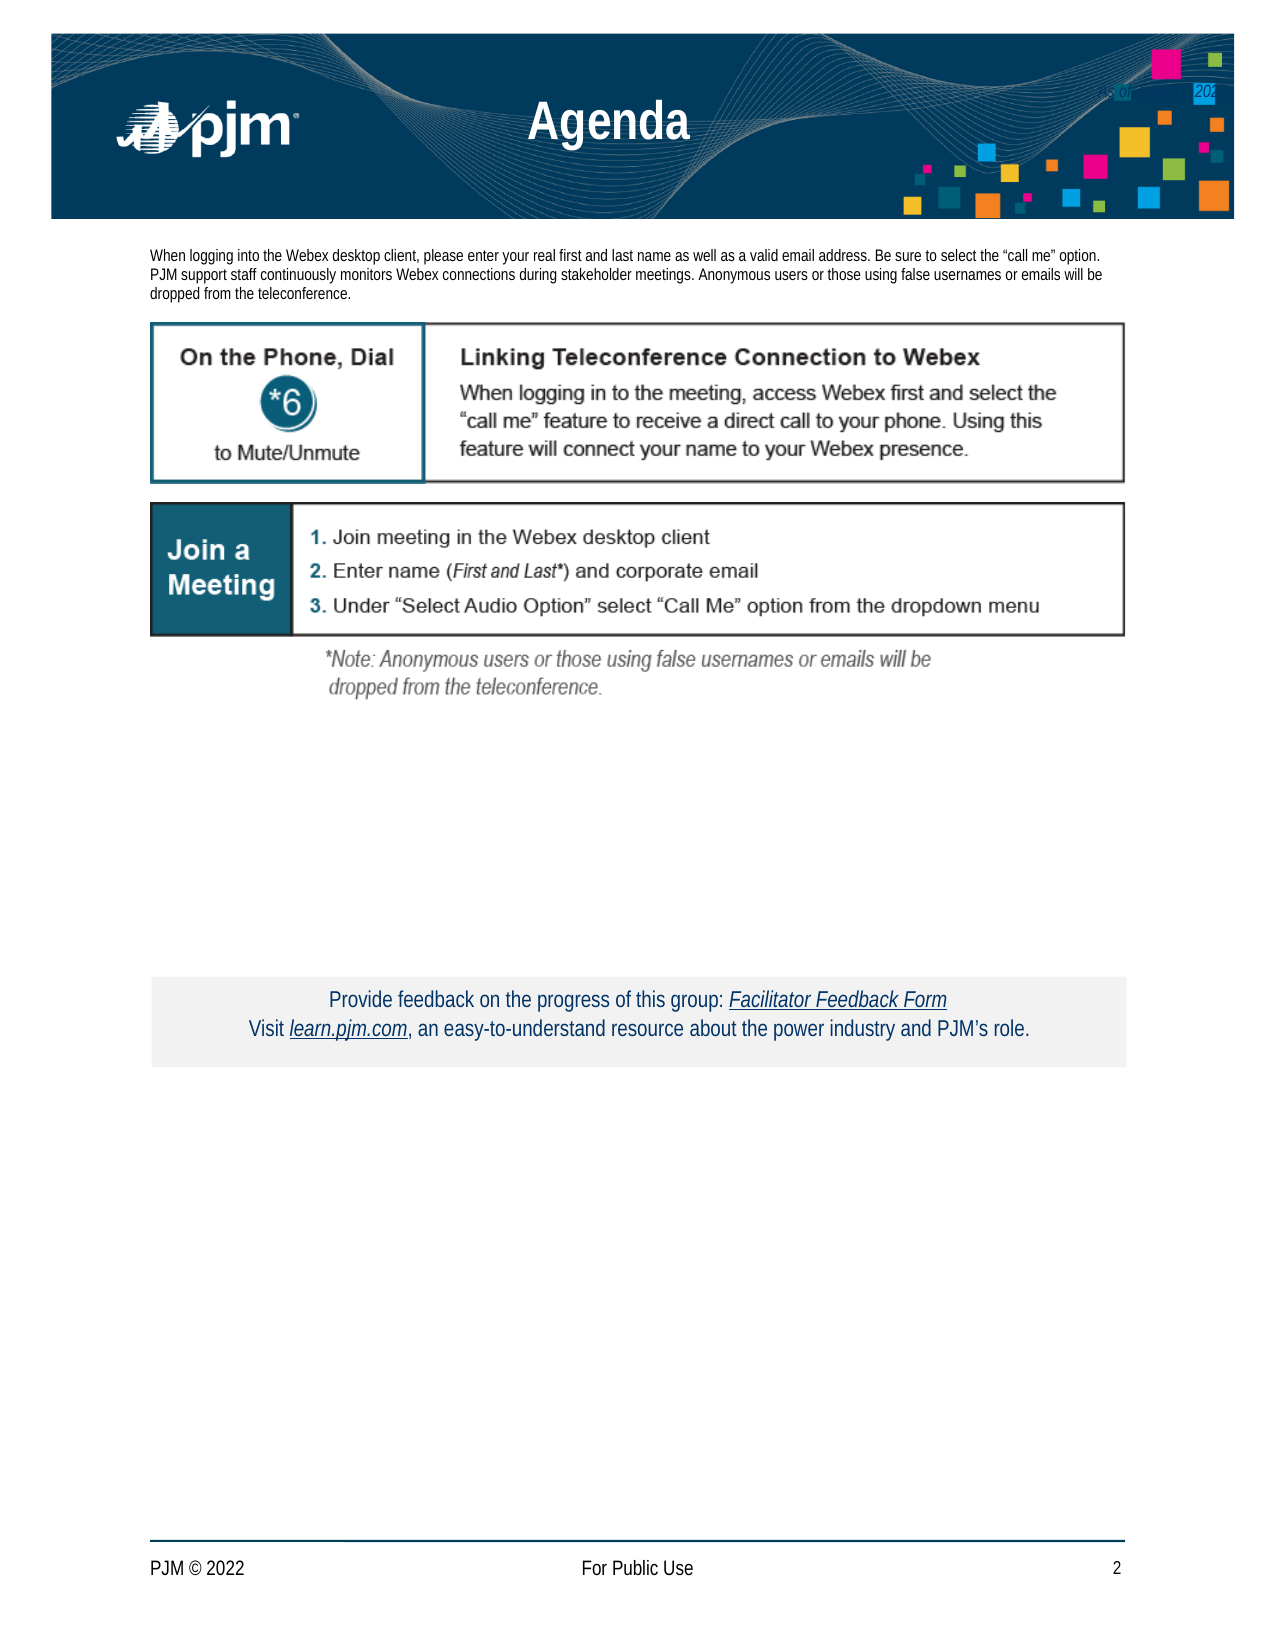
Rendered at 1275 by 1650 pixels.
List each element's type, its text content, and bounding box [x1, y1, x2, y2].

picture [51, 32, 1235, 219]
text PJM support staff continuously monitors Webex connections during stakeholder meetings. Anonymous users or those using false usernames or emails will be dropped from the teleconference. [150, 265, 1125, 303]
picture [150, 322, 1125, 484]
picture [150, 502, 1125, 703]
text When logging into the Webex desktop client, please enter your real first and last name as well as a valid email address. Be sure to select the “call me” option. [150, 246, 1125, 265]
